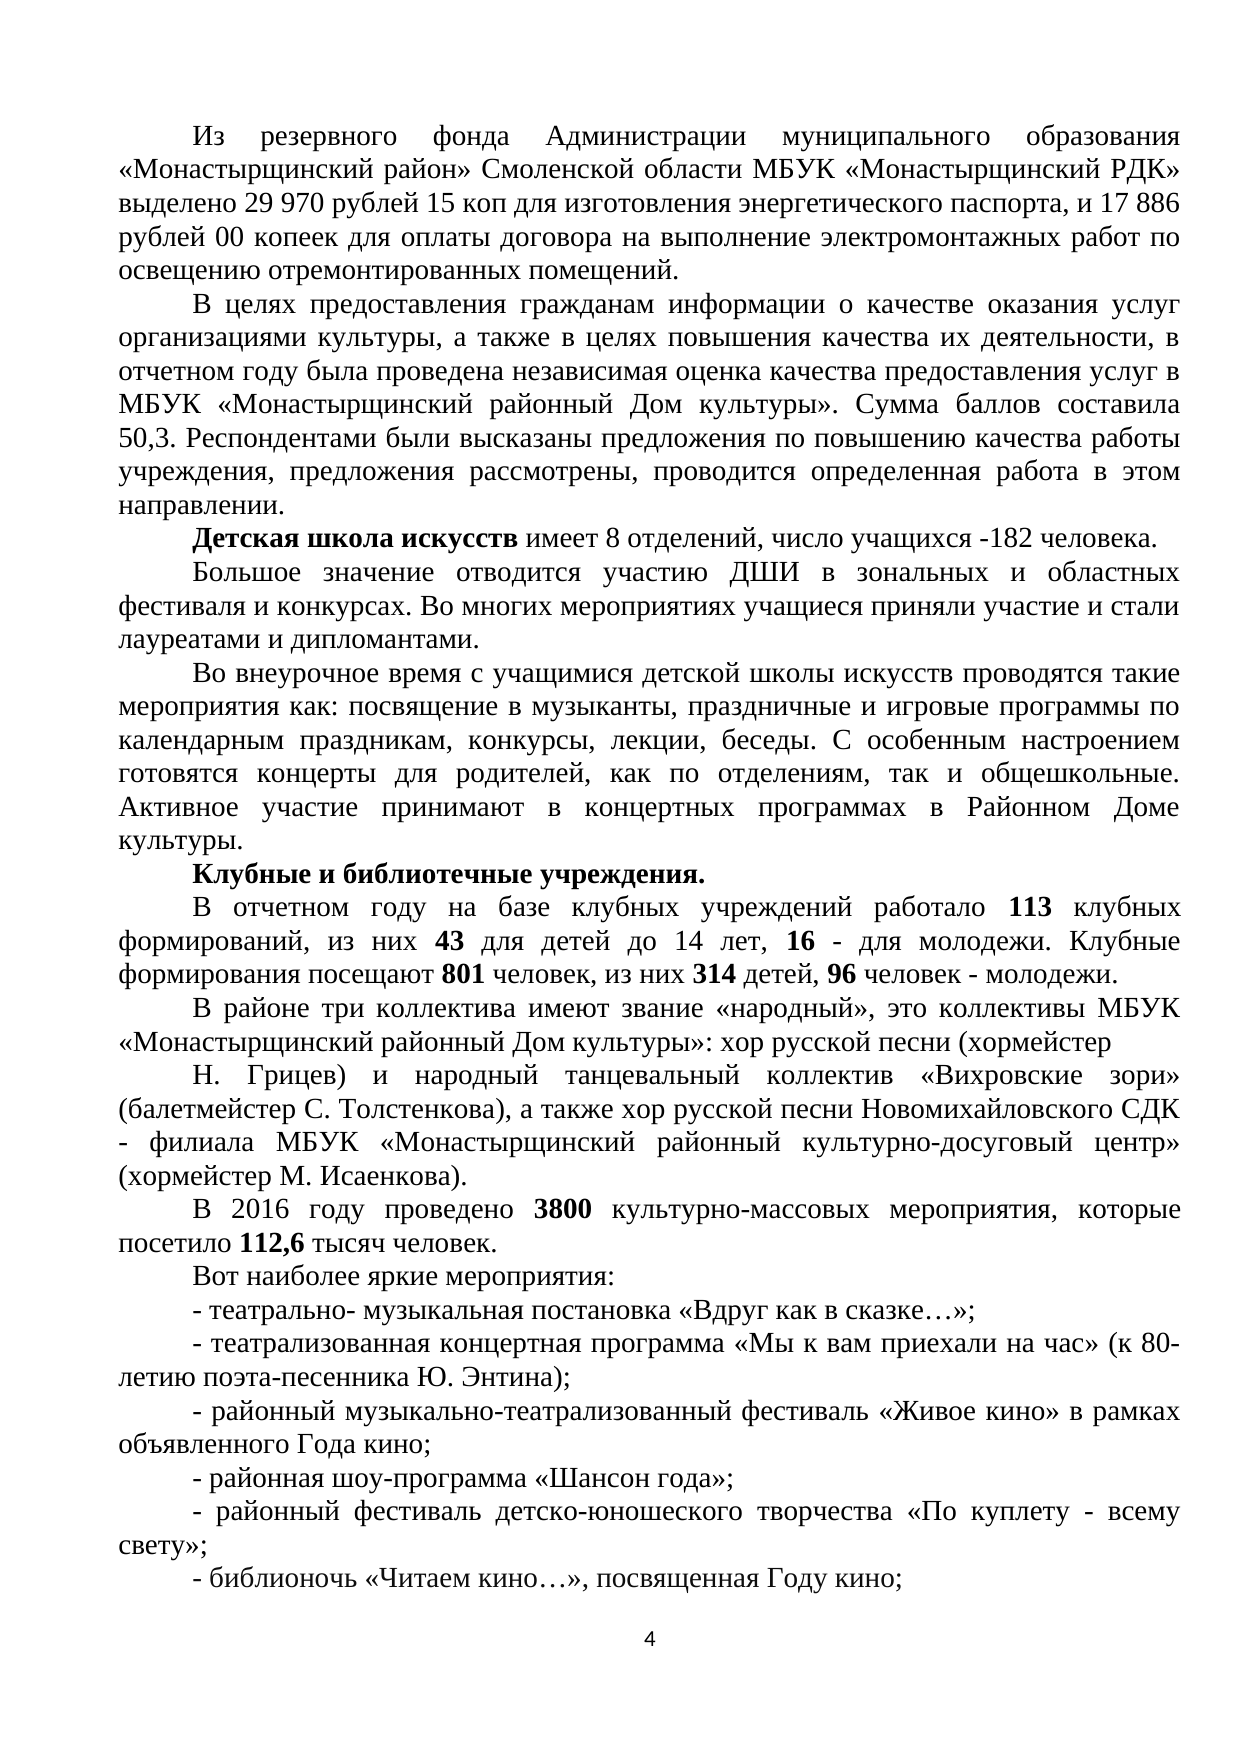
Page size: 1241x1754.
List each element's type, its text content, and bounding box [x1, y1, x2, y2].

text - районная шоу-программа «Шансон года»; [118, 1460, 1181, 1493]
text В отчетном году на базе клубных учреждений работало 113 клубных формирований, из них 43 для детей до 14 лет, 16 - для молодежи. Клубные формирования посещают 801 человек, из них 314 детей, 96 человек - молодежи. [118, 889, 1181, 990]
text - районный музыкально-театрализованный фестиваль «Живое кино» в рамках объявленного Года кино; [118, 1393, 1181, 1460]
text Клубные и библиотечные учреждения. [118, 856, 1181, 889]
text Детская школа искусств имеет 8 отделений, число учащихся -182 человека. [118, 521, 1181, 554]
text Н. Грицев) и народный танцевальный коллектив «Вихровские зори» (балетмейстер С. Толстенкова), а также хор русской песни Новомихайловского СДК - филиала МБУК «Монастырщинский районный культурно-досуговый центр» (хормейстер М. Исаенкова). [118, 1057, 1181, 1191]
text - театрализованная концертная программа «Мы к вам приехали на час» (к 80-летию поэта-песенника Ю. Энтина); [118, 1326, 1181, 1393]
text Из резервного фонда Администрации муниципального образования «Монастырщинский район» Смоленской области МБУК «Монастырщинский РДК» выделено 29 970 рублей 15 коп для изготовления энергетического паспорта, и 17 886 рублей 00 копеек для оплаты договора на выполнение электромонтажных работ по освещению отремонтированных помещений. [118, 118, 1181, 286]
text В целях предоставления гражданам информации о качестве оказания услуг организациями культуры, а также в целях повышения качества их деятельности, в отчетном году была проведена независимая оценка качества предоставления услуг в МБУК «Монастырщинский районный Дом культуры». Сумма баллов составила 50,3. Респондентами были высказаны предложения по повышению качества работы учреждения, предложения рассмотрены, проводится определенная работа в этом направлении. [118, 286, 1181, 521]
text В 2016 году проведено 3800 культурно-массовых мероприятия, которые посетило 112,6 тысяч человек. [118, 1191, 1181, 1258]
text В районе три коллектива имеют звание «народный», это коллективы МБУК «Монастырщинский районный Дом культуры»: хор русской песни (хормейстер [118, 990, 1181, 1057]
text - библионочь «Читаем кино…», посвященная Году кино; [118, 1560, 1181, 1594]
text Вот наиболее яркие мероприятия: [118, 1258, 1181, 1292]
text - районный фестиваль детско-юношеского творчества «По куплету - всему свету»; [118, 1493, 1181, 1560]
text Большое значение отводится участию ДШИ в зональных и областных фестиваля и конкурсах. Во многих мероприятиях учащиеся приняли участие и стали лауреатами и дипломантами. [118, 554, 1181, 655]
text Во внеурочное время с учащимися детской школы искусств проводятся такие мероприятия как: посвящение в музыканты, праздничные и игровые программы по календарным праздникам, конкурсы, лекции, беседы. С особенным настроением готовятся концерты для родителей, как по отделениям, так и общешкольные. Активное участие принимают в концертных программах в Районном Доме культуры. [118, 655, 1181, 856]
text - театрально- музыкальная постановка «Вдруг как в сказке…»; [118, 1292, 1181, 1326]
